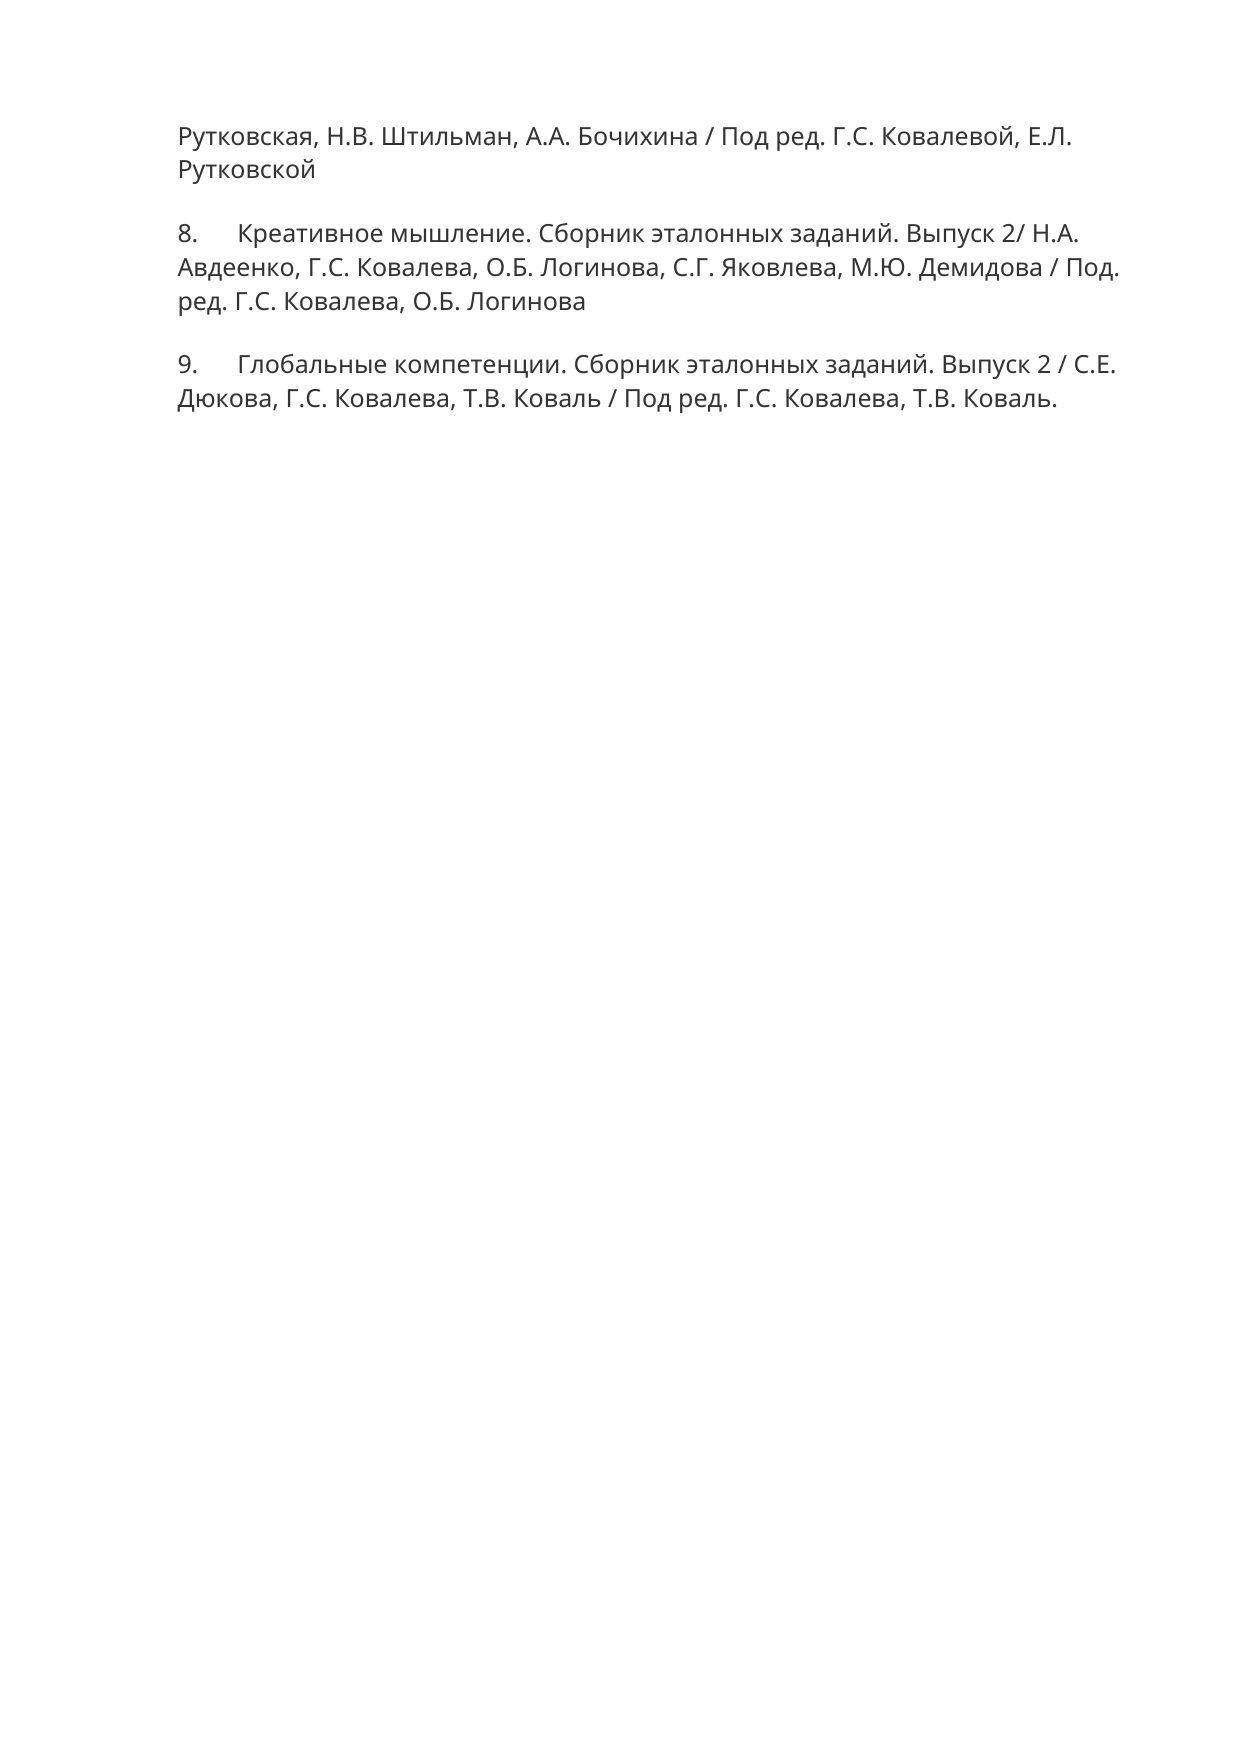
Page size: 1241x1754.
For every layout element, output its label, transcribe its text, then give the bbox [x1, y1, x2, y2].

text 8. Креативное мышление. Сборник эталонных заданий. Выпуск 2/ Н.А. Авдеенко, Г.С. Ковалева, О.Б. Логинова, С.Г. Яковлева, М.Ю. Демидова / Под. ред. Г.С. Ковалева, О.Б. Логинова [177, 215, 1152, 318]
text 9. Глобальные компетенции. Сборник эталонных заданий. Выпуск 2 / С.Е. Дюкова, Г.С. Ковалева, Т.В. Коваль / Под ред. Г.С. Ковалева, Т.В. Коваль. [177, 347, 1152, 415]
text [177, 118, 1152, 186]
